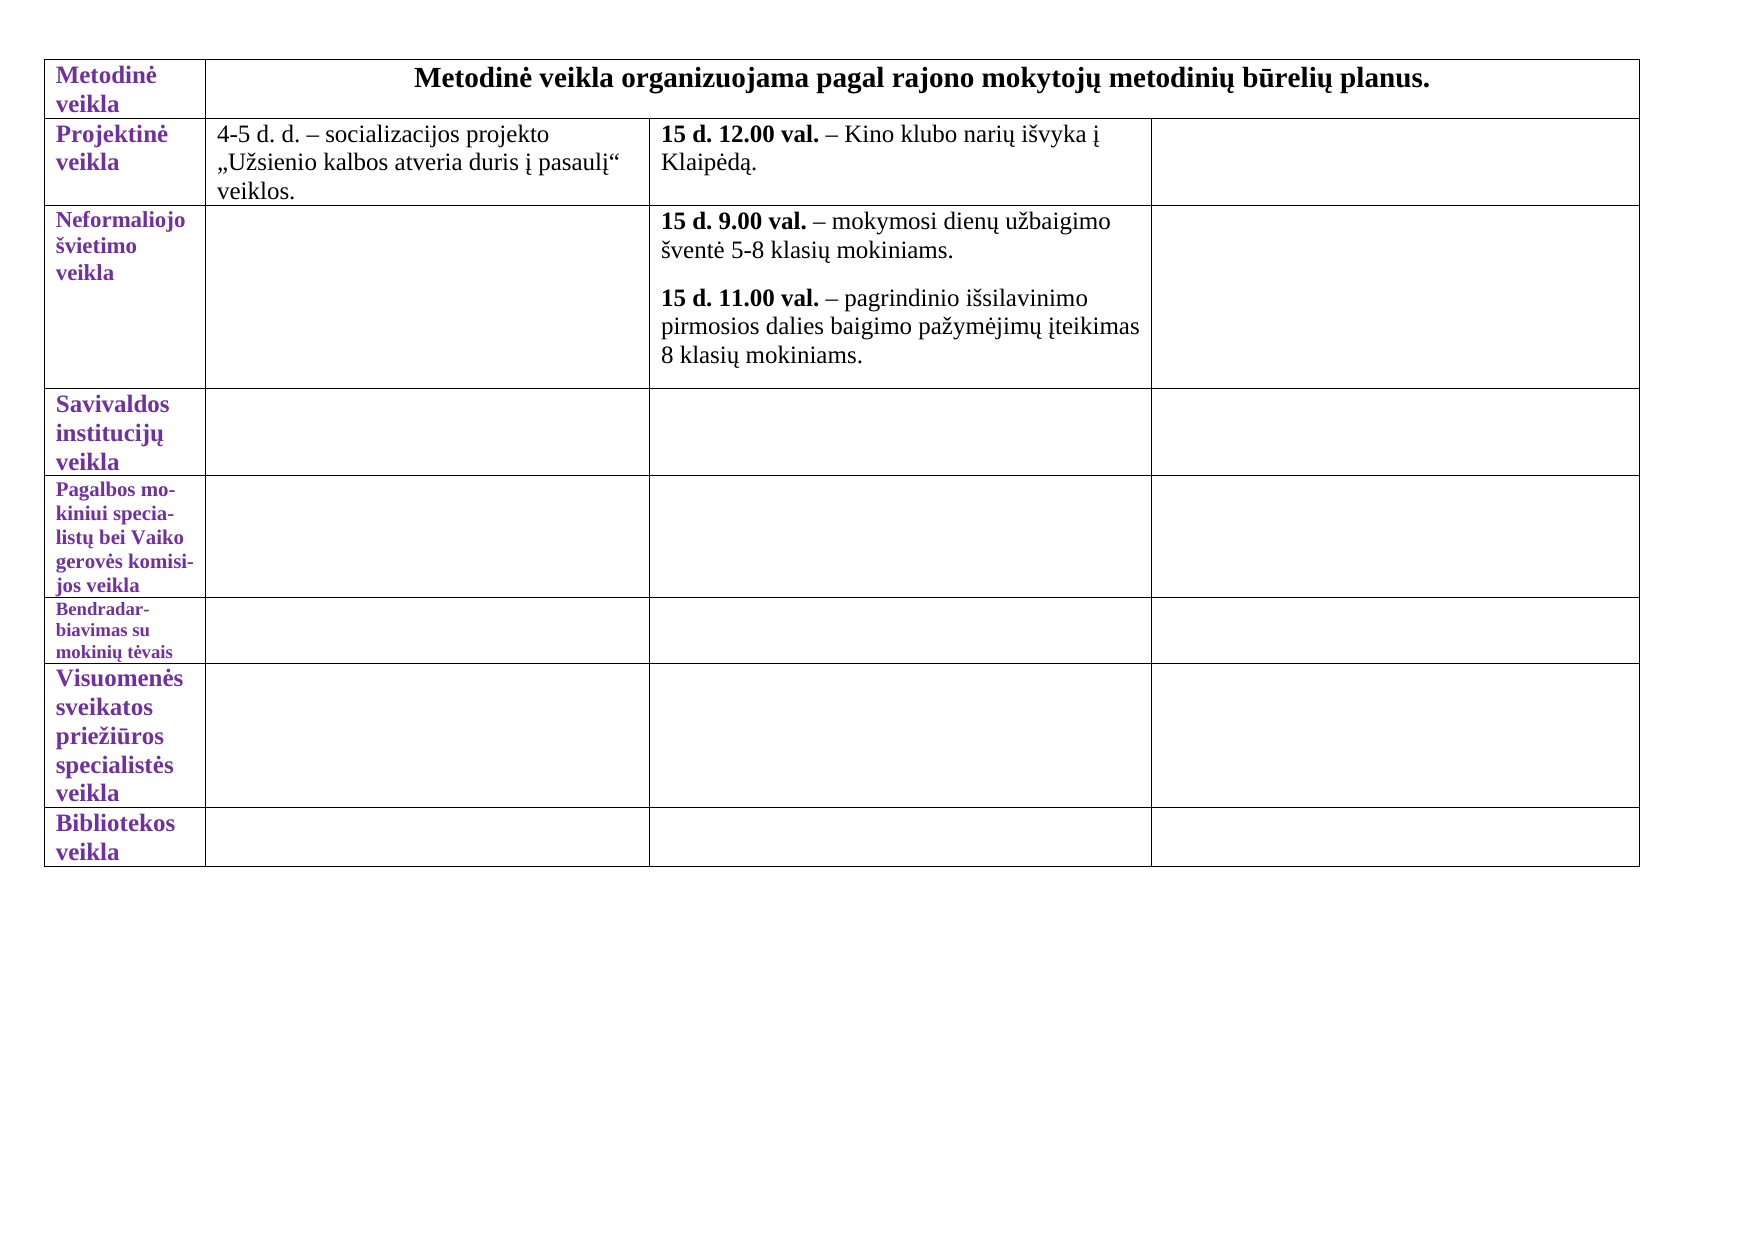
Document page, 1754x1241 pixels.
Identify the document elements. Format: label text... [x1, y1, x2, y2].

table_cell [638, 664, 649, 807]
table_cell [206, 664, 217, 807]
table_cell [206, 808, 649, 866]
table_cell Savivaldos institucijų veikla [45, 389, 205, 475]
table_cell Visuomenės sveikatos priežiūros specialistės veikla [45, 664, 205, 807]
table_cell Bendradar-biavimas su mokinių tėvais [45, 598, 205, 662]
table_cell 15 d. 9.00 val. – mokymosi dienų užbaigimo šventė 5-8 klasių mokiniams. 15 d. 11.00 val. – pagrindinio išsilavinimo pirmosios dalies baigimo pažymėjimų įteikimas 8 klasių mokiniams. [650, 206, 1151, 388]
table_cell [650, 389, 1151, 475]
table_cell [650, 664, 1151, 807]
table_cell [1152, 206, 1639, 388]
table_cell Pagalbos mo-kiniui specia-listų bei Vaiko gerovės komisi-jos veikla [45, 476, 205, 597]
table_cell [1152, 664, 1639, 807]
table_cell [1152, 389, 1639, 475]
table_cell [1152, 476, 1639, 597]
table_cell Metodinė veikla organizuojama pagal rajono mokytojų metodinių būrelių planus. [206, 60, 1639, 118]
table_cell 15 d. 12.00 val. – Kino klubo narių išvyka į Klaipėdą. [650, 119, 1151, 205]
table_cell 4-5 d. d. – socializacijos projekto „Užsienio kalbos atveria duris į pasaulį“ veiklos. [206, 119, 649, 205]
table_cell Bibliotekos veikla [45, 808, 205, 866]
table_cell [1152, 598, 1639, 662]
table_cell [650, 598, 1151, 662]
table_cell [1152, 119, 1639, 205]
table_cell [206, 476, 649, 597]
table_cell Metodinė veikla [45, 60, 205, 118]
table_cell [650, 476, 1151, 597]
table_cell [206, 389, 649, 475]
table_cell Neformaliojo švietimo veikla [45, 206, 205, 388]
table_cell Projektinė veikla [45, 119, 205, 205]
table_cell [206, 206, 649, 388]
table_cell [206, 598, 649, 662]
table_cell [1152, 808, 1639, 866]
table_cell [650, 808, 1151, 866]
